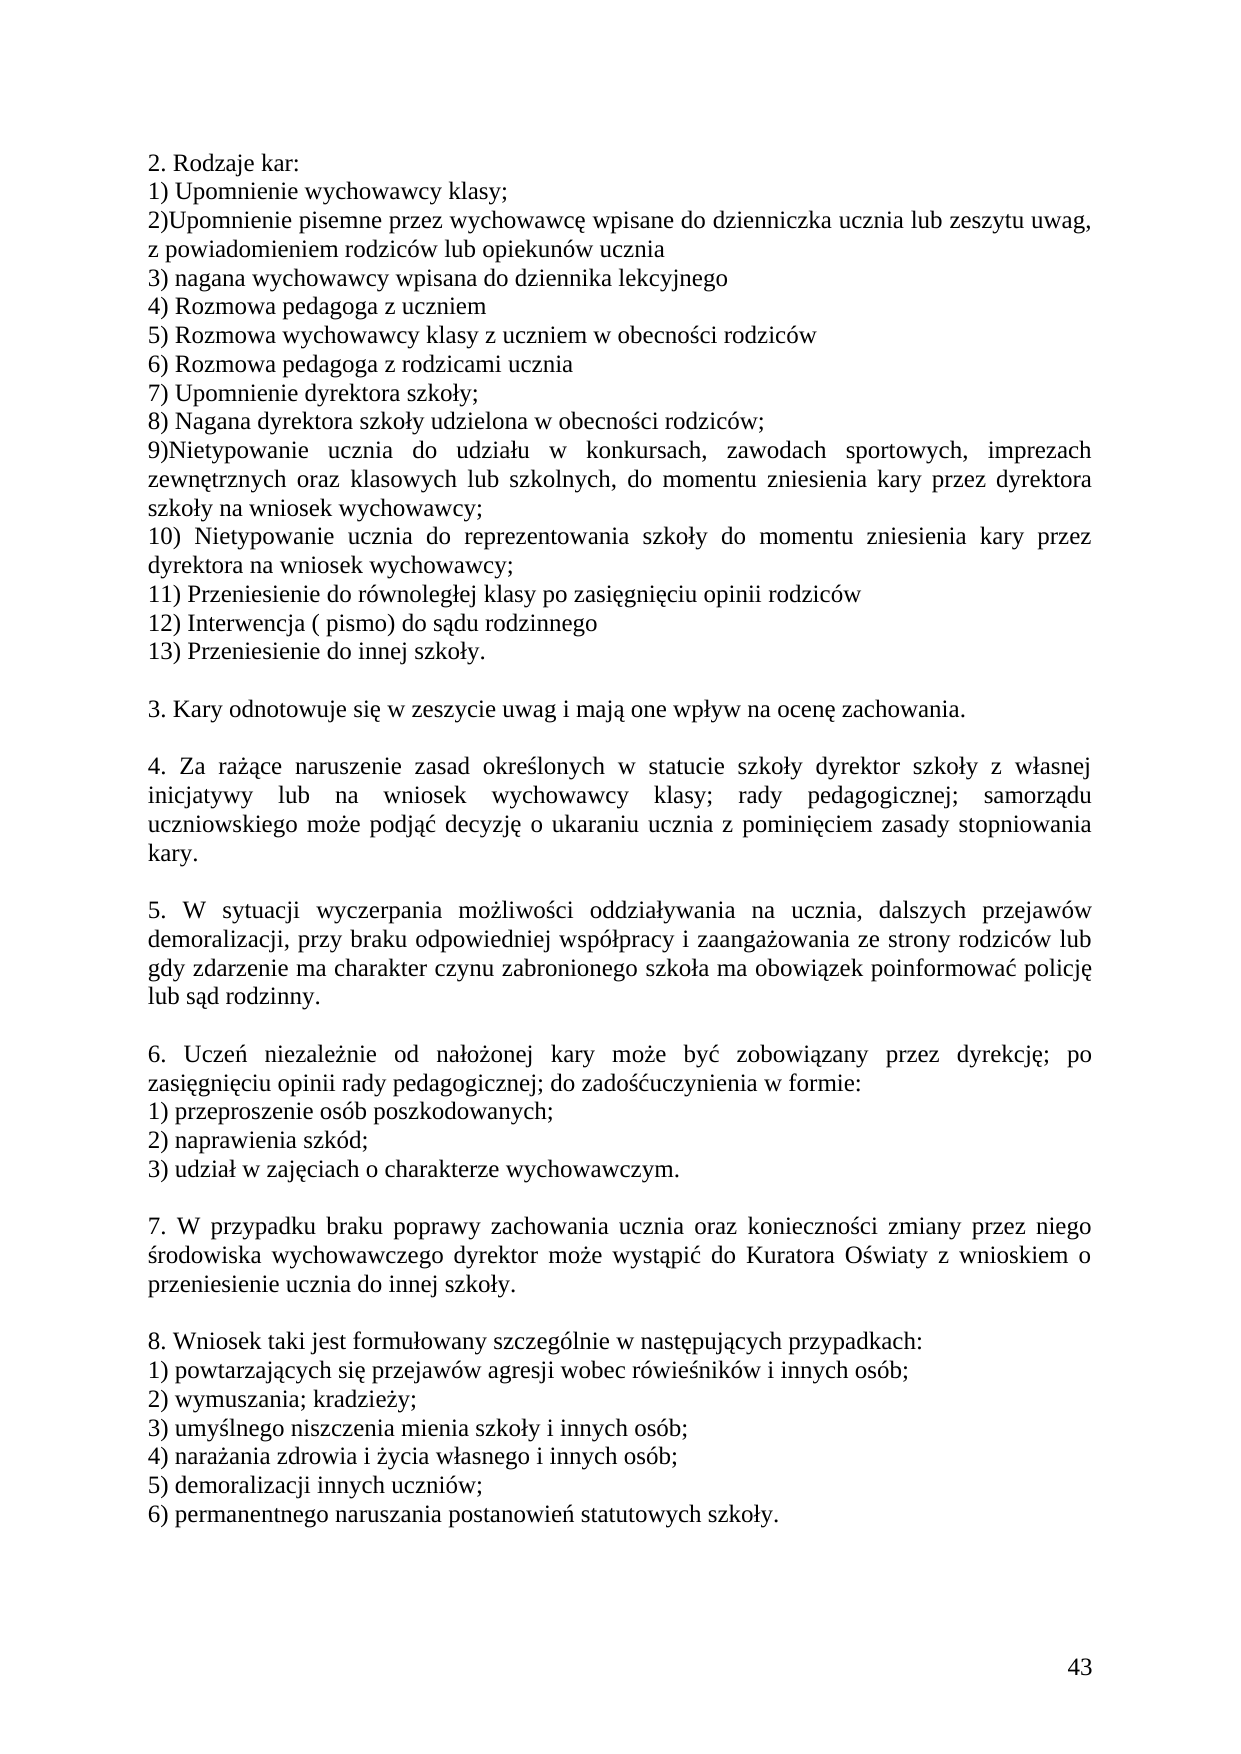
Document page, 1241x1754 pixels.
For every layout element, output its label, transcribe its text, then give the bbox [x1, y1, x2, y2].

text 2) naprawienia szkód; [148, 1125, 1093, 1154]
text 1) przeproszenie osób poszkodowanych; [148, 1096, 1093, 1125]
text 4) Rozmowa pedagoga z uczniem [148, 291, 1093, 320]
text 7) Upomnienie dyrektora szkoły; [148, 378, 1093, 406]
text 3) udział w zajęciach o charakterze wychowawczym. [148, 1154, 1093, 1183]
text 4. Za rażące naruszenie zasad określonych w statucie szkoły dyrektor szkoły z własnej inicjatywy lub na wniosek wychowawcy klasy; rady pedagogicznej; samorządu uczniowskiego może podjąć decyzję o ukaraniu ucznia z pominięciem zasady stopniowania kary. [148, 751, 1093, 866]
text 1) powtarzających się przejawów agresji wobec rówieśników i innych osób; [148, 1355, 1093, 1384]
text 5. W sytuacji wyczerpania możliwości oddziaływania na ucznia, dalszych przejawów demoralizacji, przy braku odpowiedniej współpracy i zaangażowania ze strony rodziców lub gdy zdarzenie ma charakter czynu zabronionego szkoła ma obowiązek poinformować policję lub sąd rodzinny. [148, 895, 1093, 1010]
text 8) Nagana dyrektora szkoły udzielona w obecności rodziców; [148, 406, 1093, 435]
text 2)Upomnienie pisemne przez wychowawcę wpisane do dzienniczka ucznia lub zeszytu uwag, z powiadomieniem rodziców lub opiekunów ucznia [148, 205, 1093, 263]
text 4) narażania zdrowia i życia własnego i innych osób; [148, 1441, 1093, 1470]
text 3. Kary odnotowuje się w zeszycie uwag i mają one wpływ na ocenę zachowania. [148, 694, 1093, 723]
text 10) Nietypowanie ucznia do reprezentowania szkoły do momentu zniesienia kary przez dyrektora na wniosek wychowawcy; [148, 521, 1093, 579]
text 3) umyślnego niszczenia mienia szkoły i innych osób; [148, 1413, 1093, 1441]
text 6) Rozmowa pedagoga z rodzicami ucznia [148, 349, 1093, 378]
text 2. Rodzaje kar: [148, 148, 1093, 176]
text 5) demoralizacji innych uczniów; [148, 1470, 1093, 1499]
text 12) Interwencja ( pismo) do sądu rodzinnego [148, 608, 1093, 636]
text 6) permanentnego naruszania postanowień statutowych szkoły. [148, 1499, 1093, 1528]
text 5) Rozmowa wychowawcy klasy z uczniem w obecności rodziców [148, 320, 1093, 349]
text 8. Wniosek taki jest formułowany szczególnie w następujących przypadkach: [148, 1326, 1093, 1355]
text 13) Przeniesienie do innej szkoły. [148, 636, 1093, 665]
text 1) Upomnienie wychowawcy klasy; [148, 176, 1093, 205]
text 2) wymuszania; kradzieży; [148, 1384, 1093, 1413]
text 7. W przypadku braku poprawy zachowania ucznia oraz konieczności zmiany przez niego środowiska wychowawczego dyrektor może wystąpić do Kuratora Oświaty z wnioskiem o przeniesienie ucznia do innej szkoły. [148, 1211, 1093, 1298]
text 6. Uczeń niezależnie od nałożonej kary może być zobowiązany przez dyrekcję; po zasięgnięciu opinii rady pedagogicznej; do zadośćuczynienia w formie: [148, 1039, 1093, 1096]
text 3) nagana wychowawcy wpisana do dziennika lekcyjnego [148, 263, 1093, 291]
text 9)Nietypowanie ucznia do udziału w konkursach, zawodach sportowych, imprezach zewnętrznych oraz klasowych lub szkolnych, do momentu zniesienia kary przez dyrektora szkoły na wniosek wychowawcy; [148, 435, 1093, 521]
text 11) Przeniesienie do równoległej klasy po zasięgnięciu opinii rodziców [148, 579, 1093, 608]
